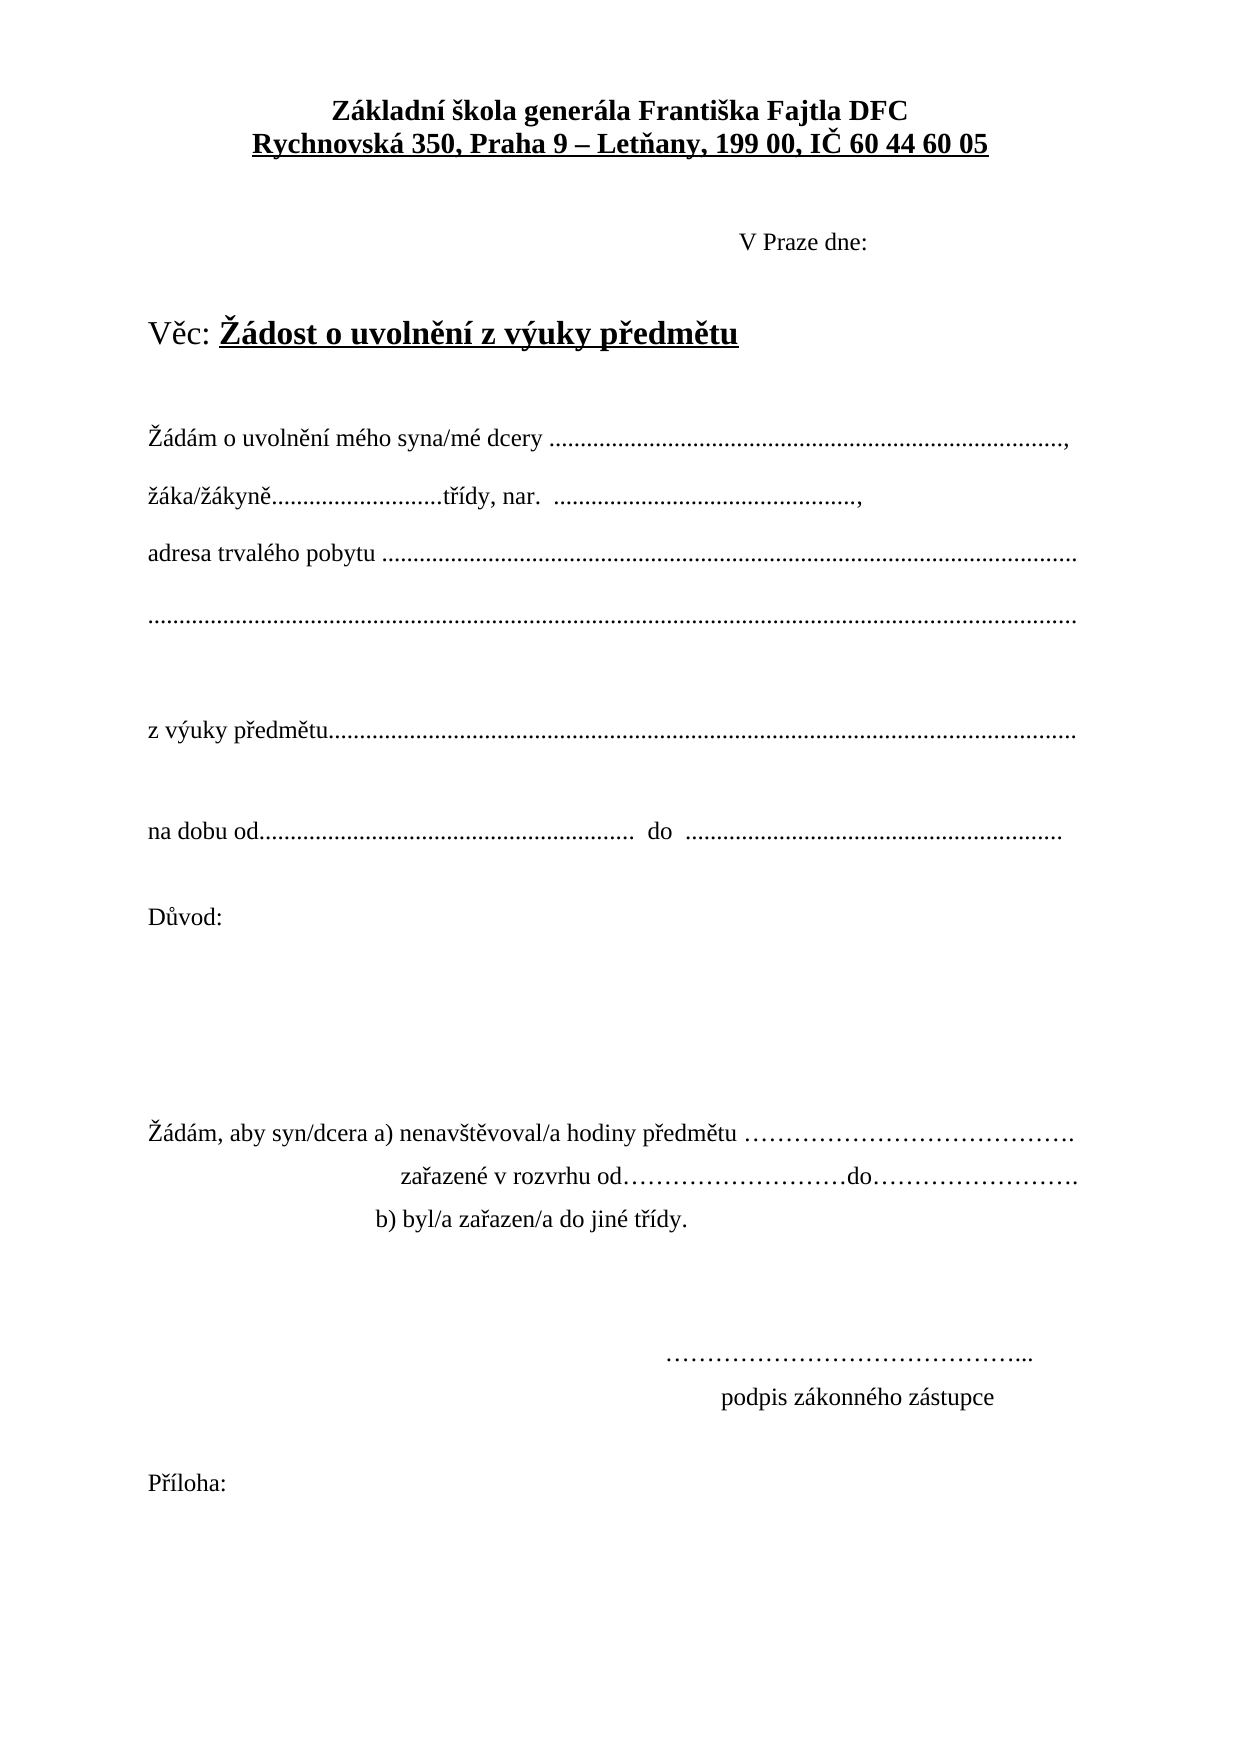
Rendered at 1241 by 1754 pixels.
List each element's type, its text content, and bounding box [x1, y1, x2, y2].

text Příloha: [148, 1468, 1093, 1497]
text ……………………………………... [148, 1291, 1093, 1367]
text žáka/žákyně třídy, nar. , [148, 481, 1093, 509]
text adresa trvalého pobytu [148, 538, 1093, 567]
text zařazené v rozvrhu od………………………do……………………. [148, 1161, 1093, 1190]
text z výuky předmětu [148, 716, 1093, 744]
text Žádám o uvolnění mého syna/mé dcery , [148, 423, 1093, 452]
text Rychnovská 350, Praha 9 – Letňany, 199 00, IČ 60 44 60 05 [148, 126, 1093, 160]
text V Praze dne: [148, 227, 1093, 256]
text Základní škola generála Františka Fajtla DFC [148, 93, 1093, 126]
text podpis zákonného zástupce [148, 1382, 1093, 1410]
text Žádám, aby syn/dcera a) nenavštěvoval/a hodiny předmětu …………………………………. [148, 1118, 1093, 1147]
text b) byl/a zařazen/a do jiné třídy. [148, 1204, 1093, 1233]
text Věc: Žádost o uvolnění z výuky předmětu [148, 313, 1093, 351]
text na dobu od do [148, 816, 1093, 845]
text Důvod: [148, 902, 1093, 931]
